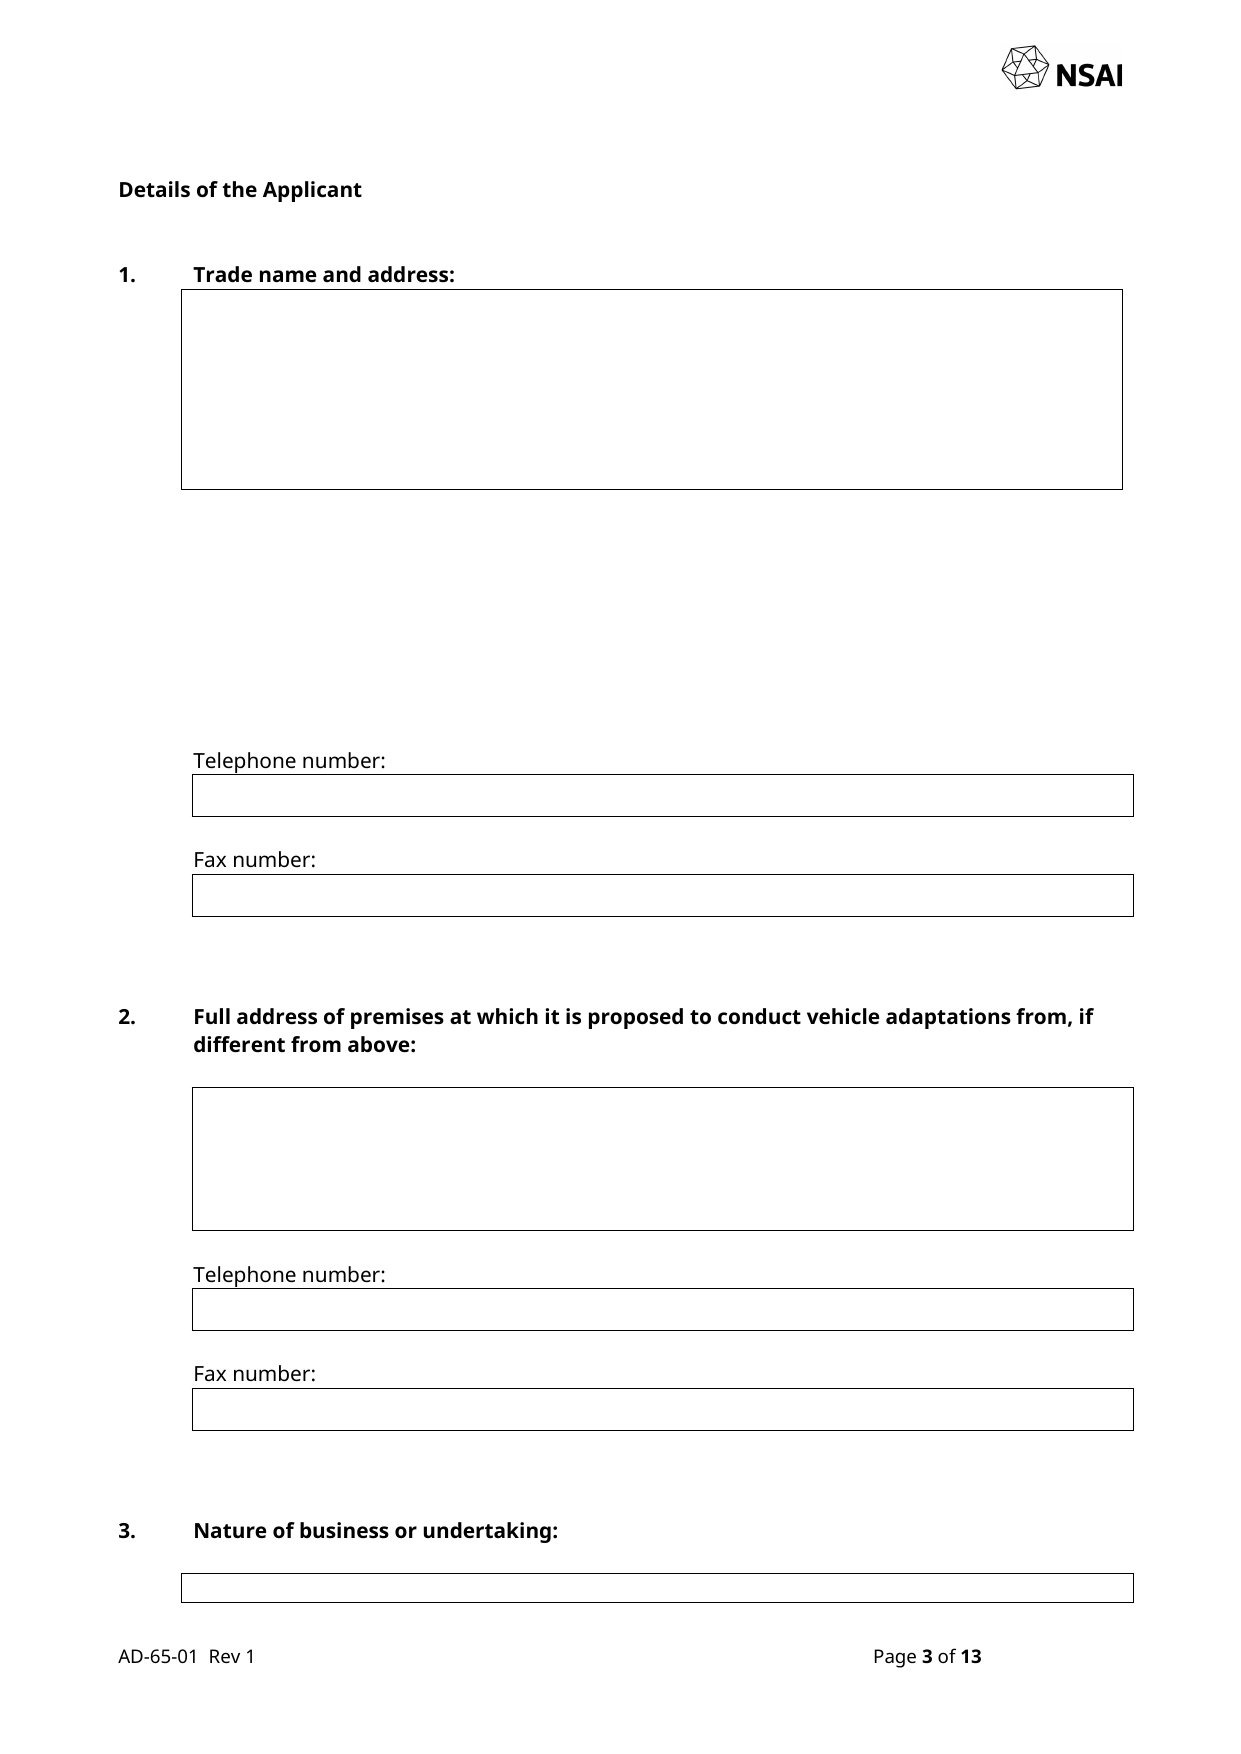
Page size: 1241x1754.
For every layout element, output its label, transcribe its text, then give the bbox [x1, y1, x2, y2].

table_header [193, 775, 1133, 816]
table_header [193, 1289, 1133, 1330]
text 2. Full address of premises at which it is proposed to conduct vehicle adaptations from, if different from above: [118, 1002, 1122, 1059]
picture [1001, 44, 1123, 90]
table_header [193, 1088, 1133, 1230]
text Fax number: [118, 1359, 1122, 1388]
text Fax number: [118, 846, 1122, 874]
table_header [193, 875, 1133, 916]
table_header [182, 1574, 1133, 1602]
text Telephone number: [118, 1260, 1122, 1288]
table_header [193, 1389, 1133, 1429]
text 3. Nature of business or undertaking: [118, 1516, 1122, 1544]
text Telephone number: [118, 746, 1122, 774]
text Details of the Applicant [118, 175, 1122, 203]
list Trade name and address: [118, 260, 1122, 288]
table_header [182, 290, 1122, 489]
